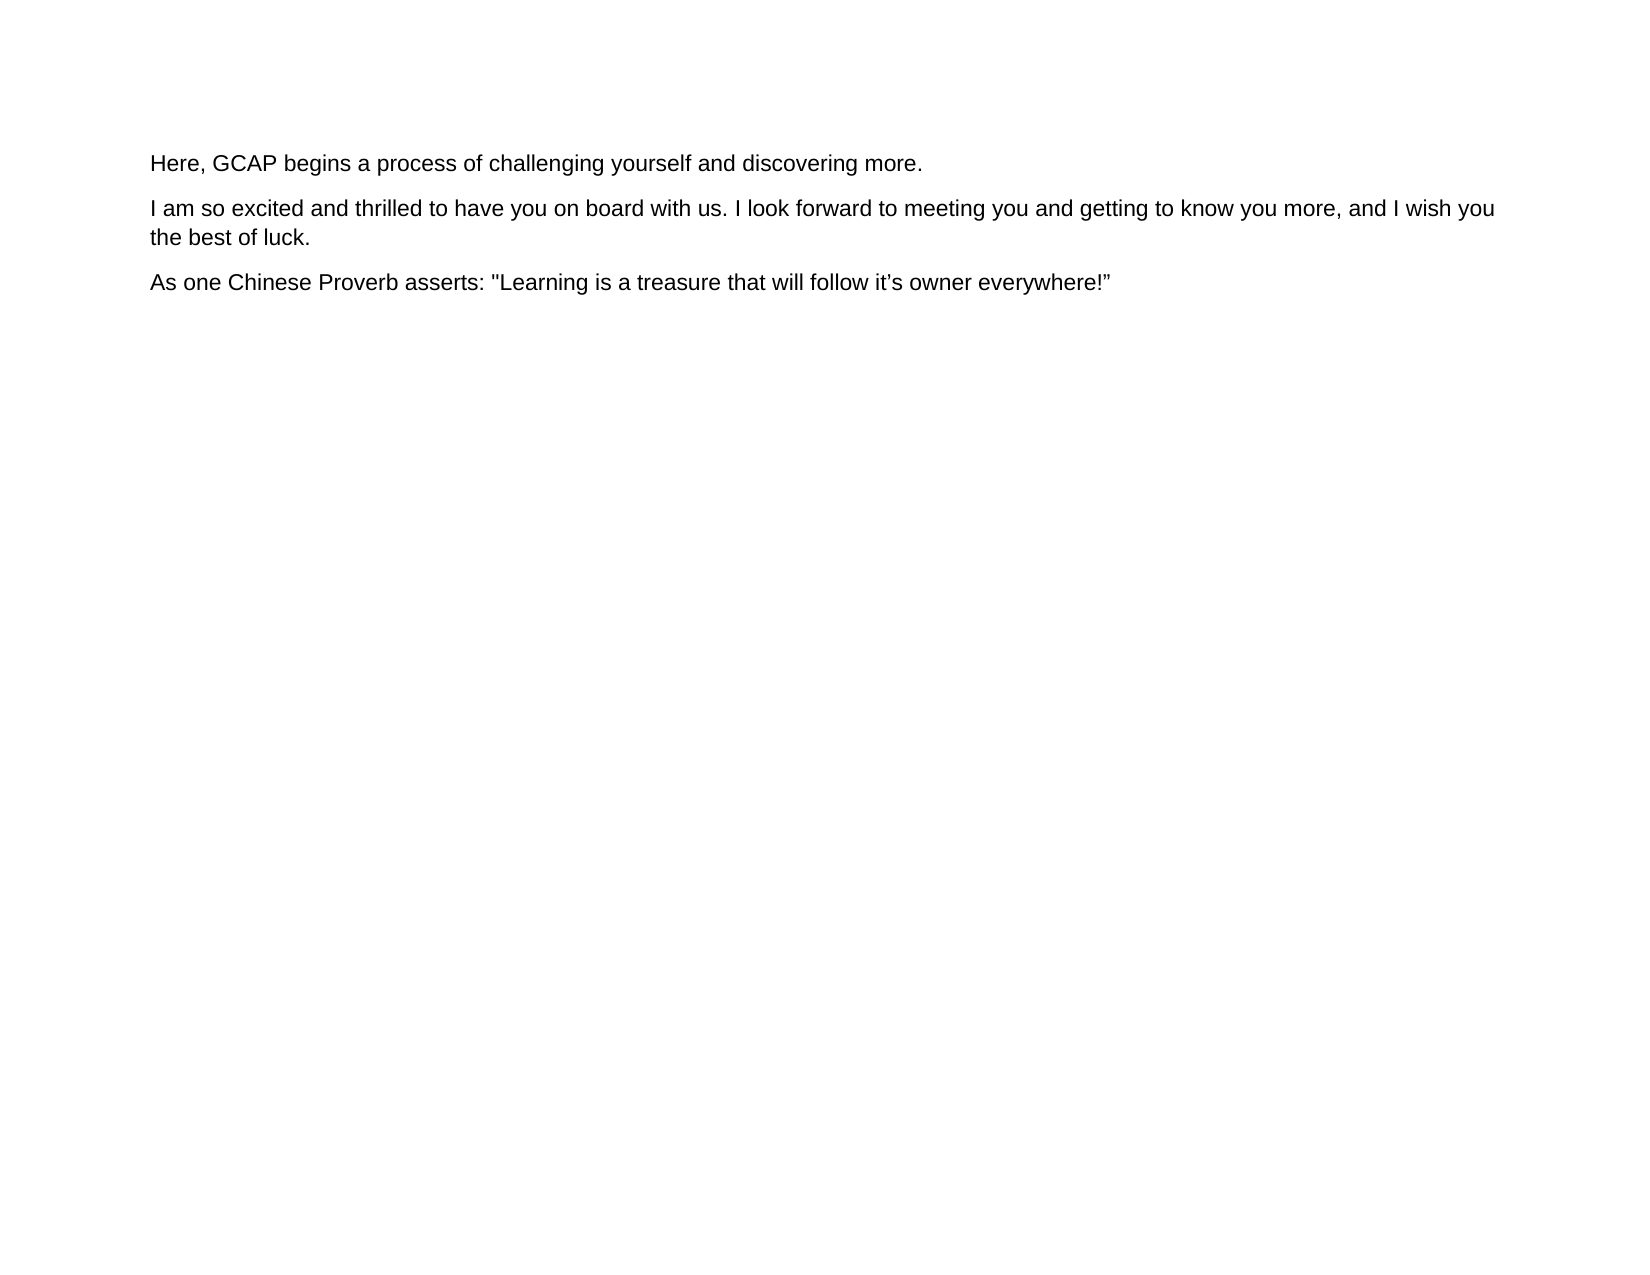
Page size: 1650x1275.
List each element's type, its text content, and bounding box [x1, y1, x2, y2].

text Here, GCAP begins a process of challenging yourself and discovering more. [150, 150, 1500, 176]
text I am so excited and thrilled to have you on board with us. I look forward to meeting you and getting to know you more, and I wish you the best of luck. [150, 195, 1500, 250]
text As one Chinese Proverb asserts: "Learning is a treasure that will follow it’s owner everywhere!” [150, 269, 1500, 295]
